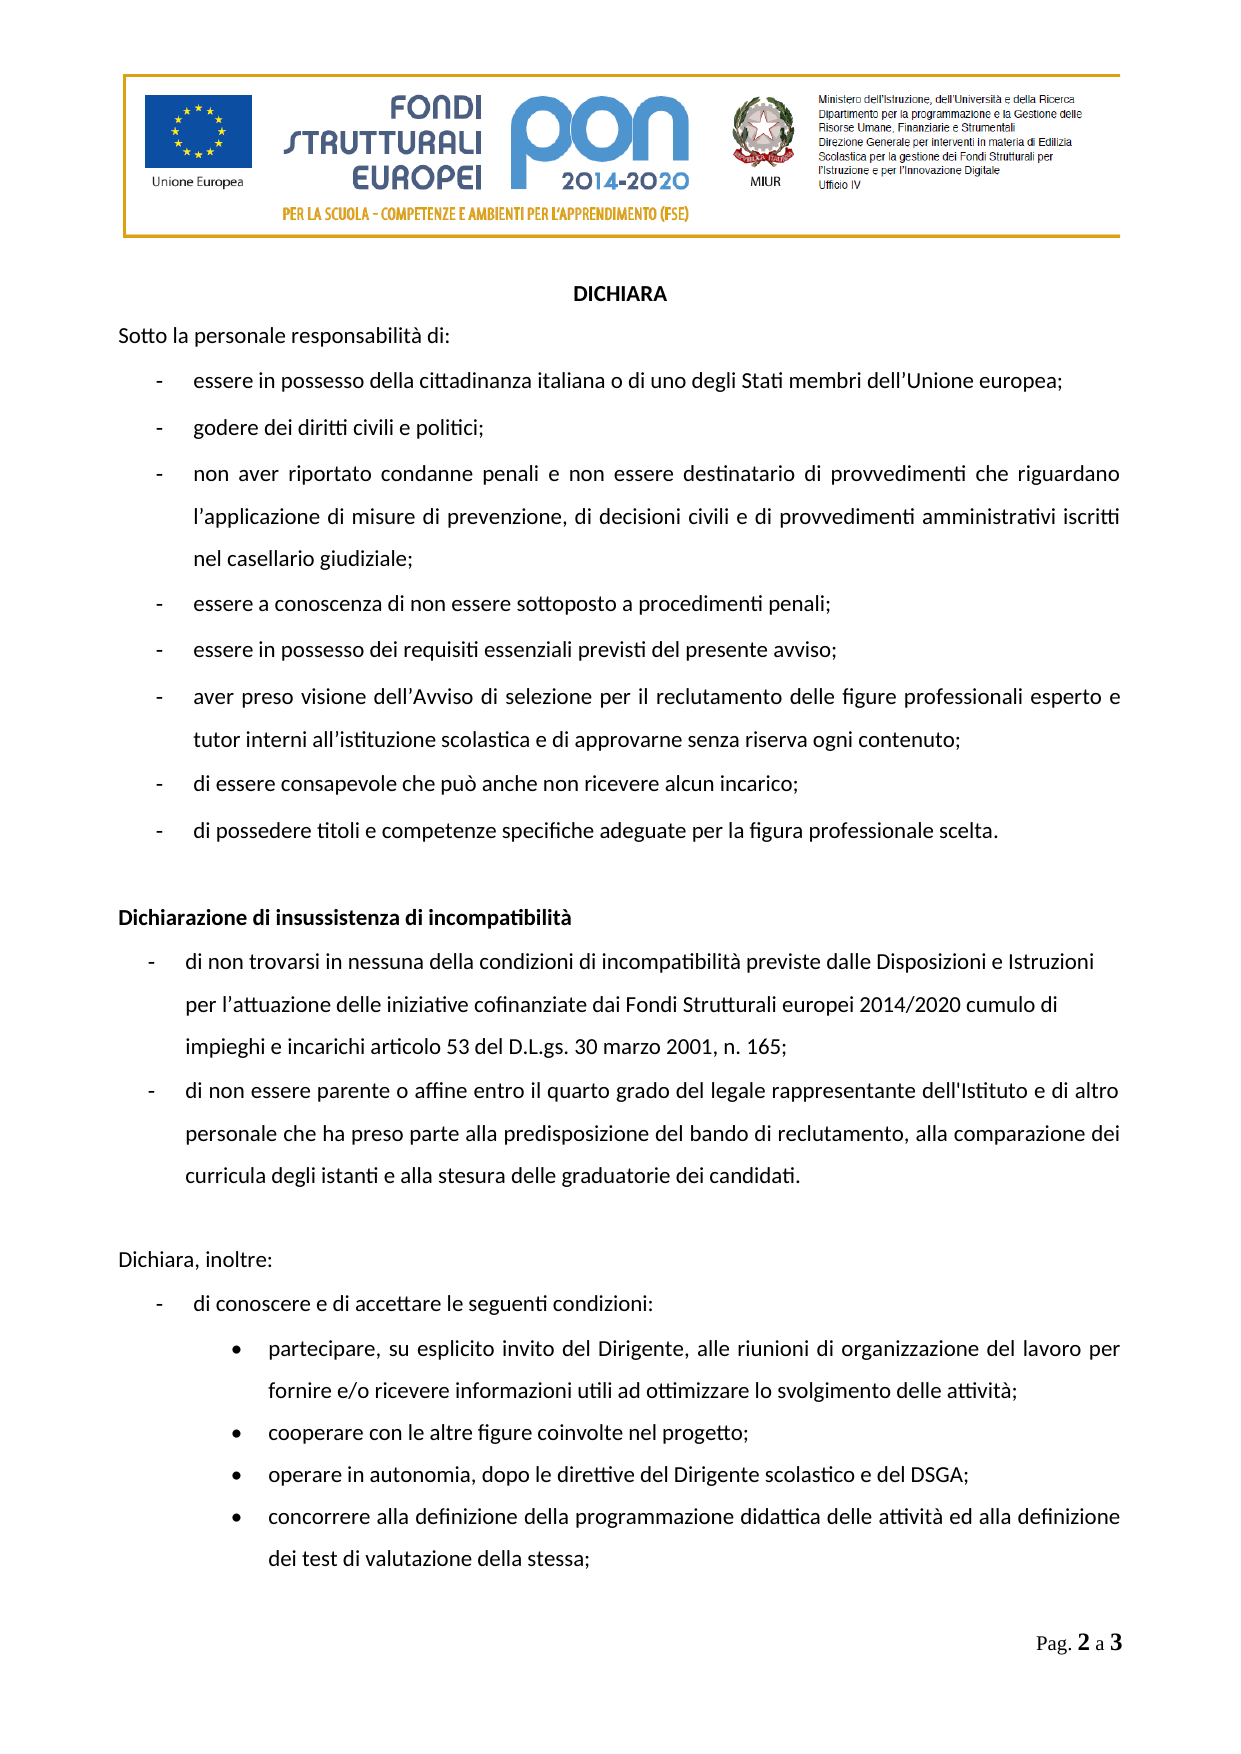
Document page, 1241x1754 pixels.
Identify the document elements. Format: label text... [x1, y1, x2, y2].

list cooperare con le altre figure coinvolte nel progetto; [231, 1418, 1122, 1446]
text Sotto la personale responsabilità di: [118, 322, 1122, 349]
list godere dei diritti civili e politici; [156, 410, 1122, 442]
list di conoscere e di accettare le seguenti condizioni: [156, 1287, 1122, 1319]
text Dichiarazione di insussistenza di incompatibilità [118, 903, 1122, 931]
list partecipare, su esplicito invito del Dirigente, alle riunioni di organizzazione del lavoro per fornire e/o ricevere informazioni utili ad ottimizzare lo svolgimento delle attività; [231, 1334, 1122, 1404]
list aver preso visione dell’Avviso di selezione per il reclutamento delle figure professionali esperto e tutor interni all’istituzione scolastica e di approvarne senza riserva ogni contenuto; [156, 680, 1122, 753]
list essere in possesso della cittadinanza italiana o di uno degli Stati membri dell’Unione europea; [156, 363, 1122, 395]
list di non trovarsi in nessuna della condizioni di incompatibilità previste dalle Disposizioni e Istruzioni per l’attuazione delle iniziative cofinanziate dai Fondi Strutturali europei 2014/2020 cumulo di impieghi e incarichi articolo 53 del D.L.gs. 30 marzo 2001, n. 165; [148, 945, 1122, 1060]
list non aver riportato condanne penali e non essere destinatario di provvedimenti che riguardano l’applicazione di misure di prevenzione, di decisioni civili e di provvedimenti amministrativi iscritti nel casellario giudiziale; [156, 457, 1122, 572]
list di non essere parente o affine entro il quarto grado del legale rappresentante dell'Istituto e di altro personale che ha preso parte alla predisposizione del bando di reclutamento, alla comparazione dei curricula degli istanti e alla stesura delle graduatorie dei candidati. [148, 1074, 1122, 1189]
list essere in possesso dei requisiti essenziali previsti del presente avviso; [156, 633, 1122, 664]
list di essere consapevole che può anche non ricevere alcun incarico; [156, 767, 1122, 799]
text DICHIARA [118, 279, 1122, 308]
text Dichiara, inoltre: [118, 1245, 1122, 1273]
list essere a conoscenza di non essere sottoposto a procedimenti penali; [156, 586, 1122, 618]
list di possedere titoli e competenze specifiche adeguate per la figura professionale scelta. [156, 814, 1122, 846]
list concorrere alla definizione della programmazione didattica delle attività ed alla definizione dei test di valutazione della stessa; [231, 1502, 1122, 1572]
list operare in autonomia, dopo le direttive del Dirigente scolastico e del DSGA; [231, 1460, 1122, 1488]
